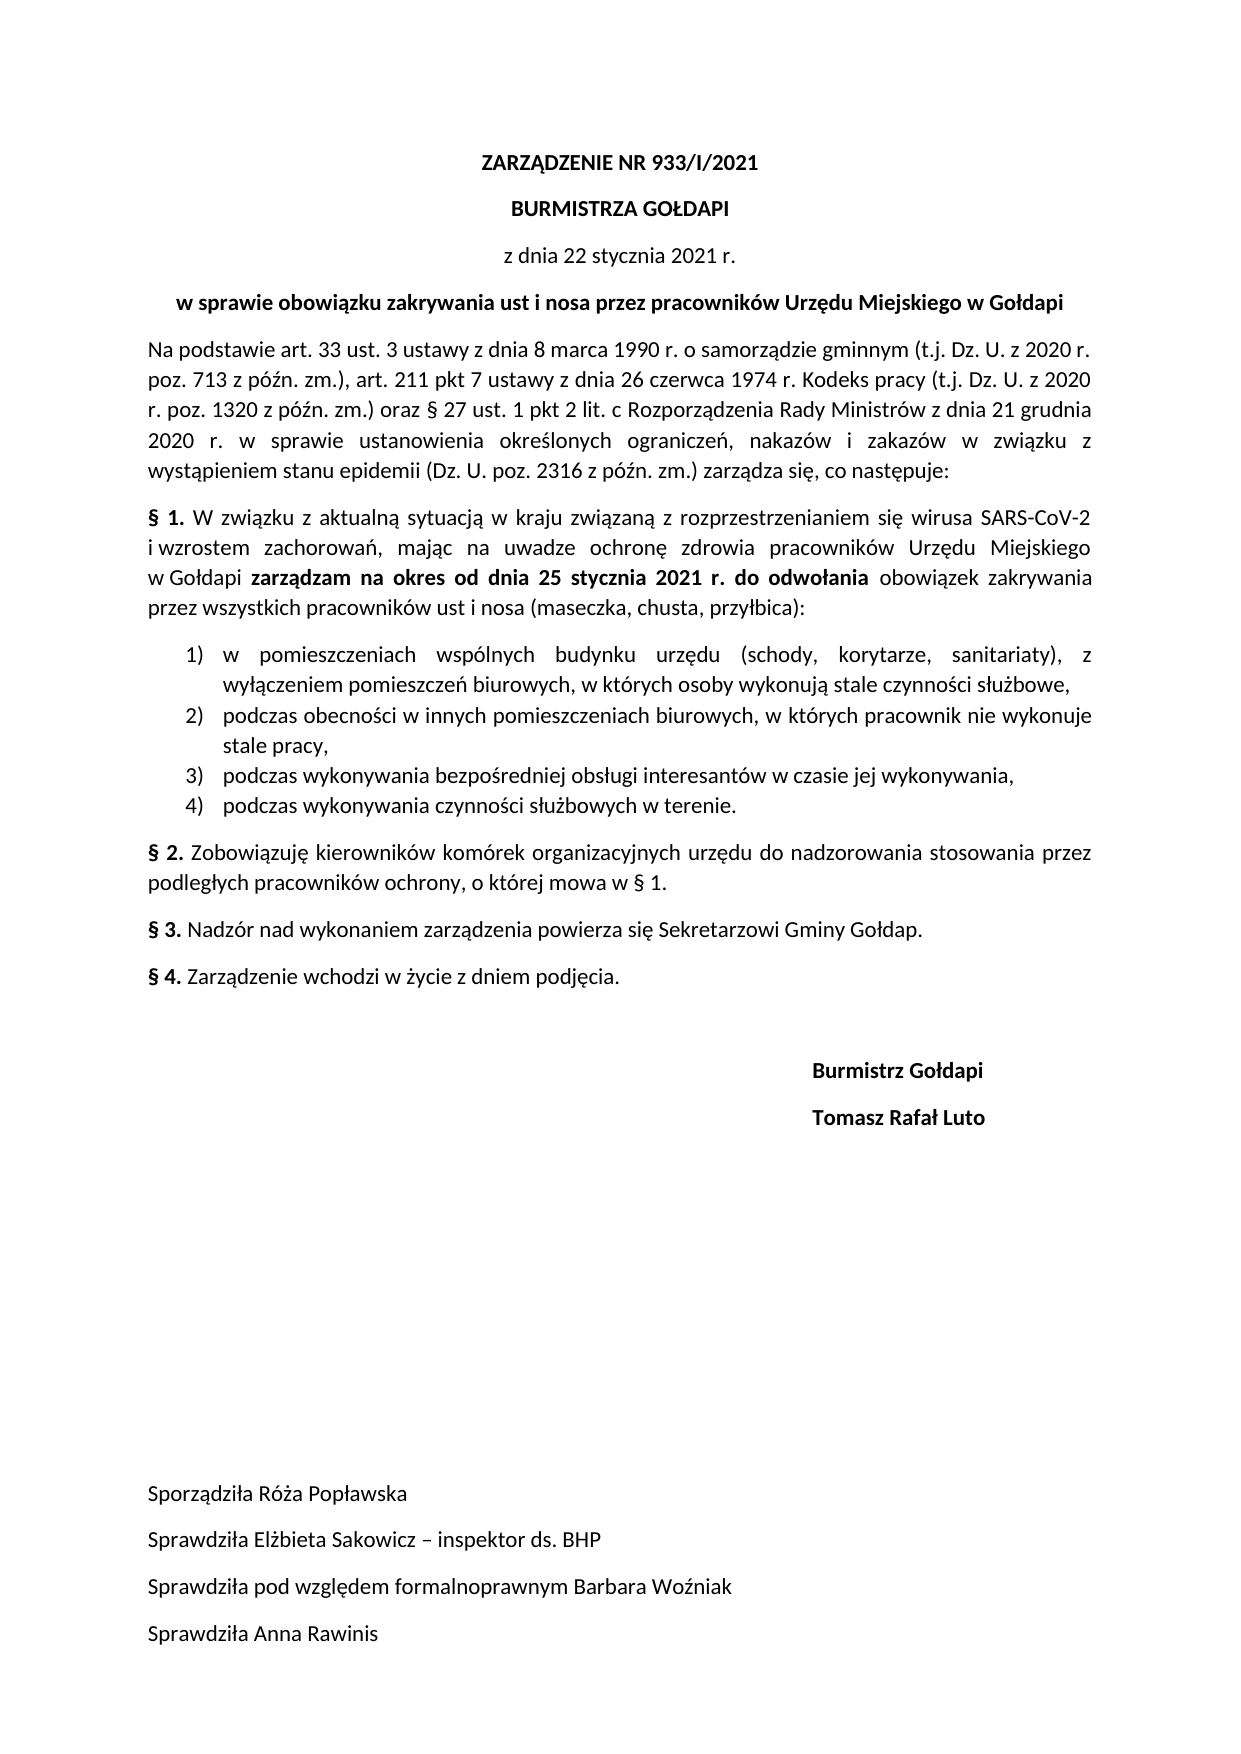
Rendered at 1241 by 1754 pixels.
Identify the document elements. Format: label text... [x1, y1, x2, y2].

text § 4. Zarządzenie wchodzi w życie z dniem podjęcia. [148, 962, 1093, 990]
text w sprawie obowiązku zakrywania ust i nosa przez pracowników Urzędu Miejskiego w Gołdapi [148, 288, 1093, 316]
text ZARZĄDZENIE NR 933/I/2021 [148, 148, 1093, 176]
text Sporządziła Róża Popławska [148, 1479, 1093, 1507]
list podczas wykonywania czynności służbowych w terenie. [185, 791, 1093, 819]
text Sprawdziła Anna Rawinis [148, 1619, 1093, 1647]
text BURMISTRZA GOŁDAPI [148, 194, 1093, 222]
text Tomasz Rafał Luto [812, 1103, 1093, 1131]
text Sprawdziła Elżbieta Sakowicz – inspektor ds. BHP [148, 1526, 1093, 1553]
text Sprawdziła pod względem formalnoprawnym Barbara Woźniak [148, 1572, 1093, 1600]
text z dnia 22 stycznia 2021 r. [148, 241, 1093, 269]
text Burmistrz Gołdapi [812, 1056, 1093, 1084]
list w pomieszczeniach wspólnych budynku urzędu (schody, korytarze, sanitariaty), z wyłączeniem pomieszczeń biurowych, w których osoby wykonują stale czynności służbowe, [185, 640, 1093, 698]
text § 1. W związku z aktualną sytuacją w kraju związaną z rozprzestrzenianiem się wirusa SARS-CoV-2 i wzrostem zachorowań, mając na uwadze ochronę zdrowia pracowników Urzędu Miejskiego w Gołdapi zarządzam na okres od dnia 25 stycznia 2021 r. do odwołania obowiązek zakrywania przez wszystkich pracowników ust i nosa (maseczka, chusta, przyłbica): [148, 503, 1093, 621]
list podczas obecności w innych pomieszczeniach biurowych, w których pracownik nie wykonuje stale pracy, [185, 701, 1093, 759]
text § 2. Zobowiązuję kierowników komórek organizacyjnych urzędu do nadzorowania stosowania przez podległych pracowników ochrony, o której mowa w § 1. [148, 838, 1093, 896]
list podczas wykonywania bezpośredniej obsługi interesantów w czasie jej wykonywania, [185, 761, 1093, 789]
text § 3. Nadzór nad wykonaniem zarządzenia powierza się Sekretarzowi Gminy Gołdap. [148, 915, 1093, 943]
text Na podstawie art. 33 ust. 3 ustawy z dnia 8 marca 1990 r. o samorządzie gminnym (t.j. Dz. U. z 2020 r. poz. 713 z późn. zm.), art. 211 pkt 7 ustawy z dnia 26 czerwca 1974 r. Kodeks pracy (t.j. Dz. U. z 2020 r. poz. 1320 z późn. zm.) oraz § 27 ust. 1 pkt 2 lit. c Rozporządzenia Rady Ministrów z dnia 21 grudnia 2020 r. w sprawie ustanowienia określonych ograniczeń, nakazów i zakazów w związku z wystąpieniem stanu epidemii (Dz. U. poz. 2316 z późn. zm.) zarządza się, co następuje: [148, 335, 1093, 484]
